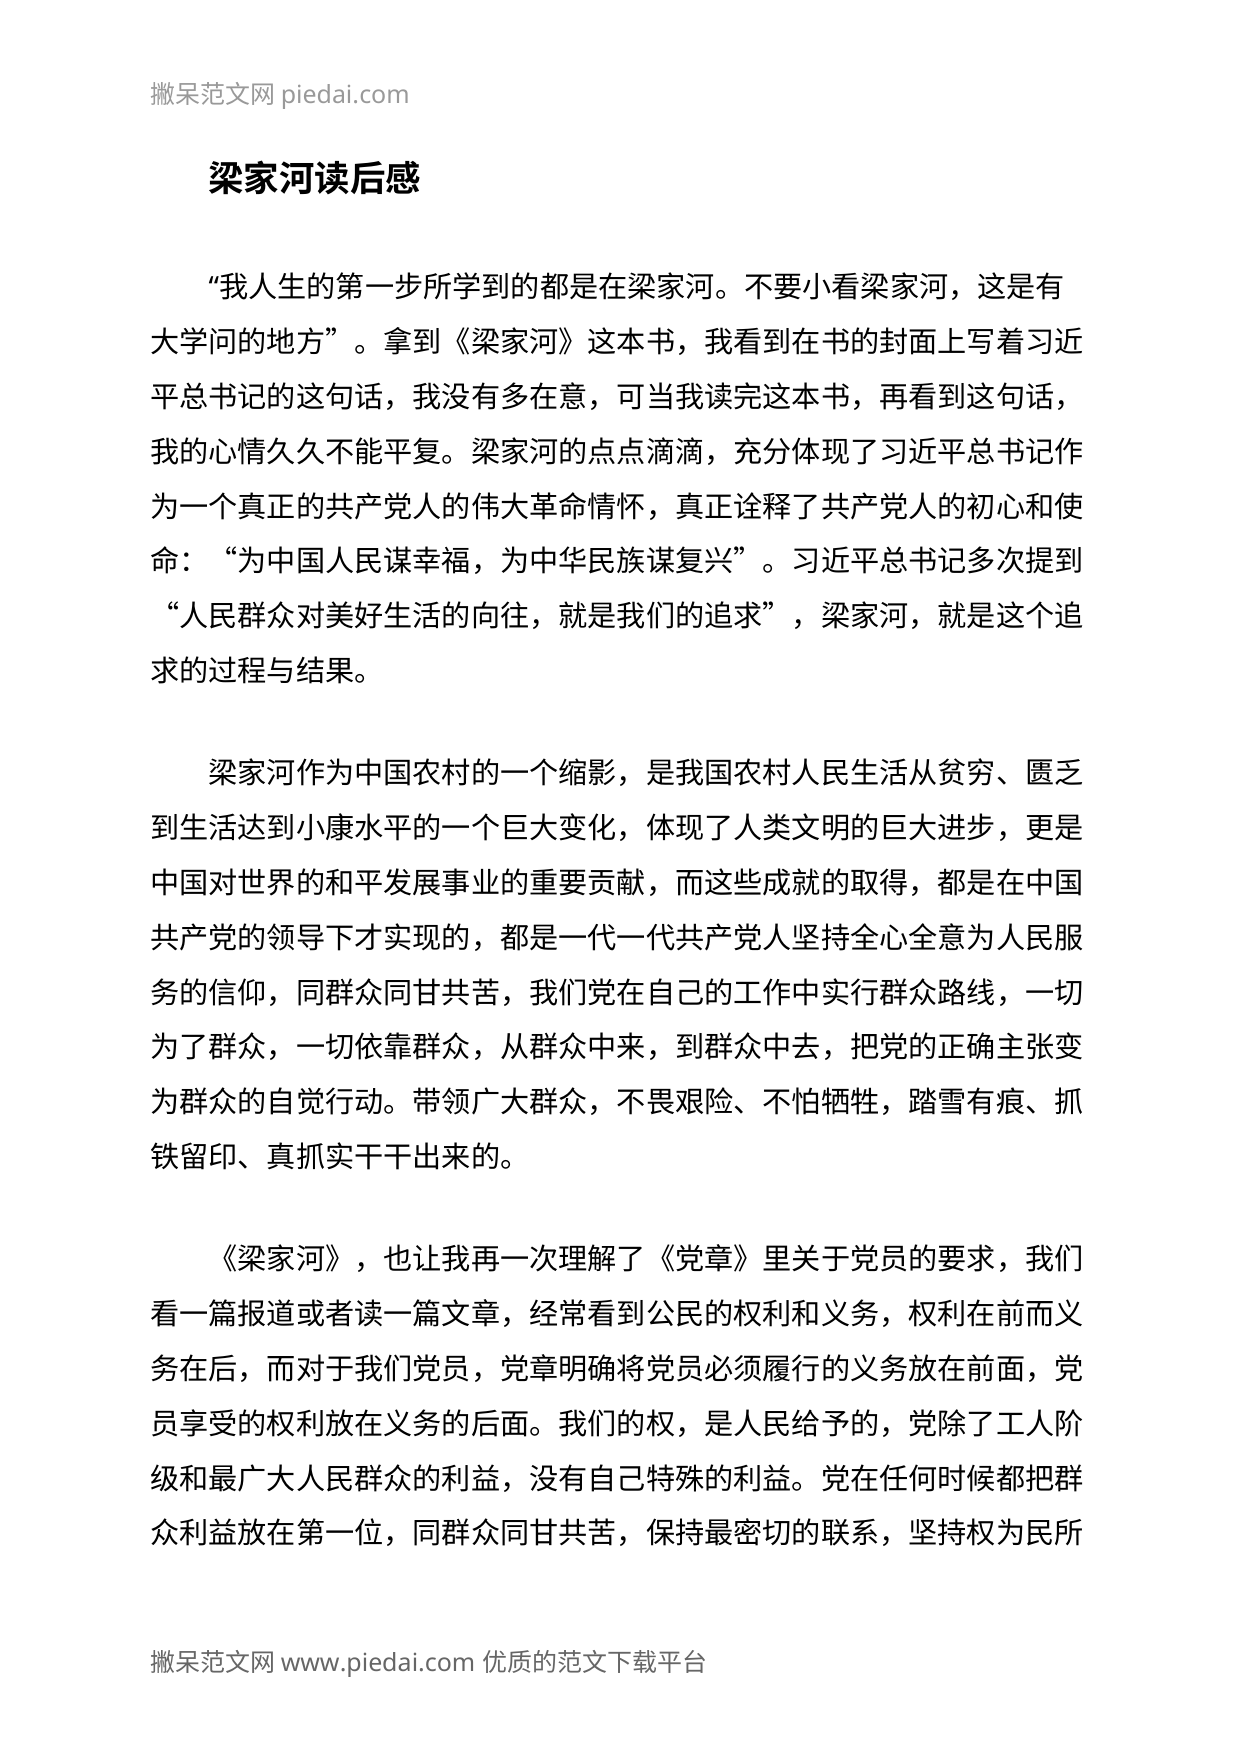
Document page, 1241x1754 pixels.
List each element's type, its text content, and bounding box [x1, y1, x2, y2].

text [150, 1236, 1090, 1552]
text “我人生的第一步所学到的都是在梁家河。不要小看梁家河，这是有大学问的地方”。拿到《梁家河》这本书，我看到在书的封面上写着习近平总书记的这句话，我没有多在意，可当我读完这本书，再看到这句话，我的心情久久不能平复。梁家河的点点滴滴，充分体现了习近平总书记作为一个真正的共产党人的伟大革命情怀，真正诠释了共产党人的初心和使命：“为中国人民谋幸福，为中华民族谋复兴”。习近平总书记多次提到“人民群众对美好生活的向往，就是我们的追求”，梁家河，就是这个追求的过程与结果。 [150, 263, 1090, 690]
text 梁家河读后感 [150, 150, 1090, 201]
text 梁家河作为中国农村的一个缩影，是我国农村人民生活从贫穷、匮乏到生活达到小康水平的一个巨大变化，体现了人类文明的巨大进步，更是中国对世界的和平发展事业的重要贡献，而这些成就的取得，都是在中国共产党的领导下才实现的，都是一代一代共产党人坚持全心全意为人民服务的信仰，同群众同甘共苦，我们党在自己的工作中实行群众路线，一切为了群众，一切依靠群众，从群众中来，到群众中去，把党的正确主张变为群众的自觉行动。带领广大群众，不畏艰险、不怕牺牲，踏雪有痕、抓铁留印、真抓实干干出来的。 [150, 749, 1090, 1176]
